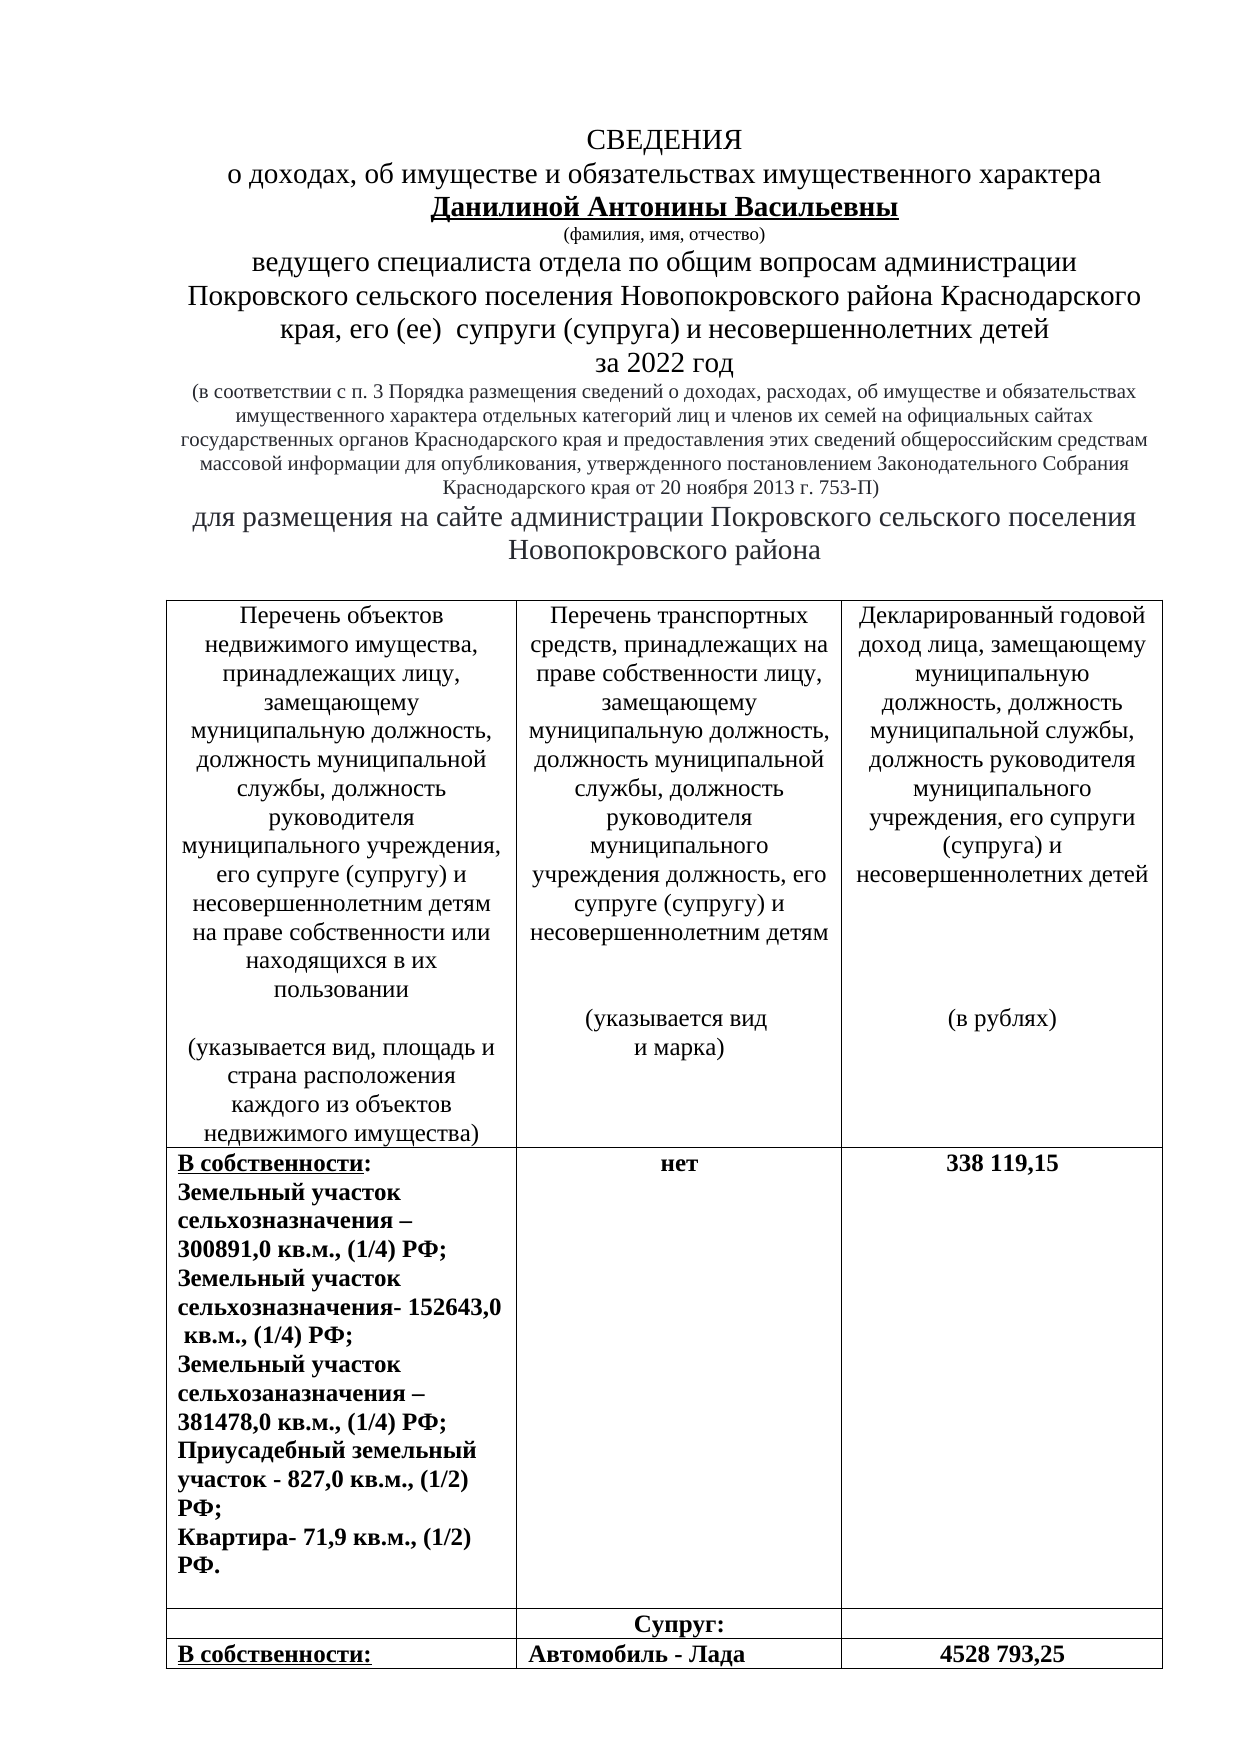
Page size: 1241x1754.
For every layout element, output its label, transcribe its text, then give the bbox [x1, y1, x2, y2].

table_cell нет [517, 1148, 841, 1608]
table_header Декларированный годовой доход лица, замещающему муниципальную должность, должность муниципальной службы, должность руководителя муниципального учреждения, его супруги (супруга) и несовершеннолетних детей (в рублях) [842, 601, 1162, 1147]
text (фамилия, имя, отчество) [177, 223, 1152, 244]
table_header Перечень объектов недвижимого имущества, принадлежащих лицу, замещающему муниципальную должность, должность муниципальной службы, должность руководителя муниципального учреждения, его супруге (супругу) и несовершеннолетним детям на праве собственности или находящихся в их пользовании (указывается вид, площадь и страна расположения каждого из объектов недвижимого имущества) [167, 601, 516, 1147]
subtitle Краснодарского края от 20 ноября 2013 г. 753-П) для размещения на сайте администрации Покровского сельского поселения Новопокровского района [177, 475, 1152, 566]
text ведущего специалиста отдела по общим вопросам администрации Покровского сельского поселения Новопокровского района Краснодарского края, его (ее) супруги (супруга) и несовершеннолетних детей [177, 244, 1152, 345]
text о доходах, об имуществе и обязательствах имущественного характера [177, 156, 1152, 189]
text Данилиной Антонины Васильевны [177, 189, 1152, 223]
table_cell Супруг: [517, 1609, 841, 1638]
table_cell В собственности: Земельный участок сельхозназначения – 300891,0 кв.м., (1/4) РФ; Земельный участок сельхозназначения- 152643,0 кв.м., (1/4) РФ; Земельный участок сельхозаназначения – 381478,0 кв.м., (1/4) РФ; Приусадебный земельный участок - 827,0 кв.м., (1/2) РФ; Квартира- 71,9 кв.м., (1/2) РФ. [167, 1148, 516, 1608]
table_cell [517, 1639, 841, 1667]
table_cell 4528 793,25 [842, 1639, 1162, 1667]
text СВЕДЕНИЯ [177, 122, 1152, 156]
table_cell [167, 1639, 516, 1667]
table_cell [167, 1609, 516, 1638]
table_header Перечень транспортных средств, принадлежащих на праве собственности лицу, замещающему муниципальную должность, должность муниципальной службы, должность руководителя муниципального учреждения должность, его супруге (супругу) и несовершеннолетним детям (указывается вид и марка) [517, 601, 841, 1147]
text за 2022 год [177, 345, 1152, 378]
table_cell [842, 1609, 1162, 1638]
subtitle (в соответствии с п. 3 Порядка размещения сведений о доходах, расходах, об имуществе и обязательствах имущественного характера отдельных категорий лиц и членов их семей на официальных сайтах государственных органов Краснодарского края и предоставления этих сведений общероссийским средствам массовой информации для опубликования, утвержденного постановлением Законодательного Собрания [177, 378, 1152, 475]
table_cell 338 119,15 [842, 1148, 1162, 1608]
